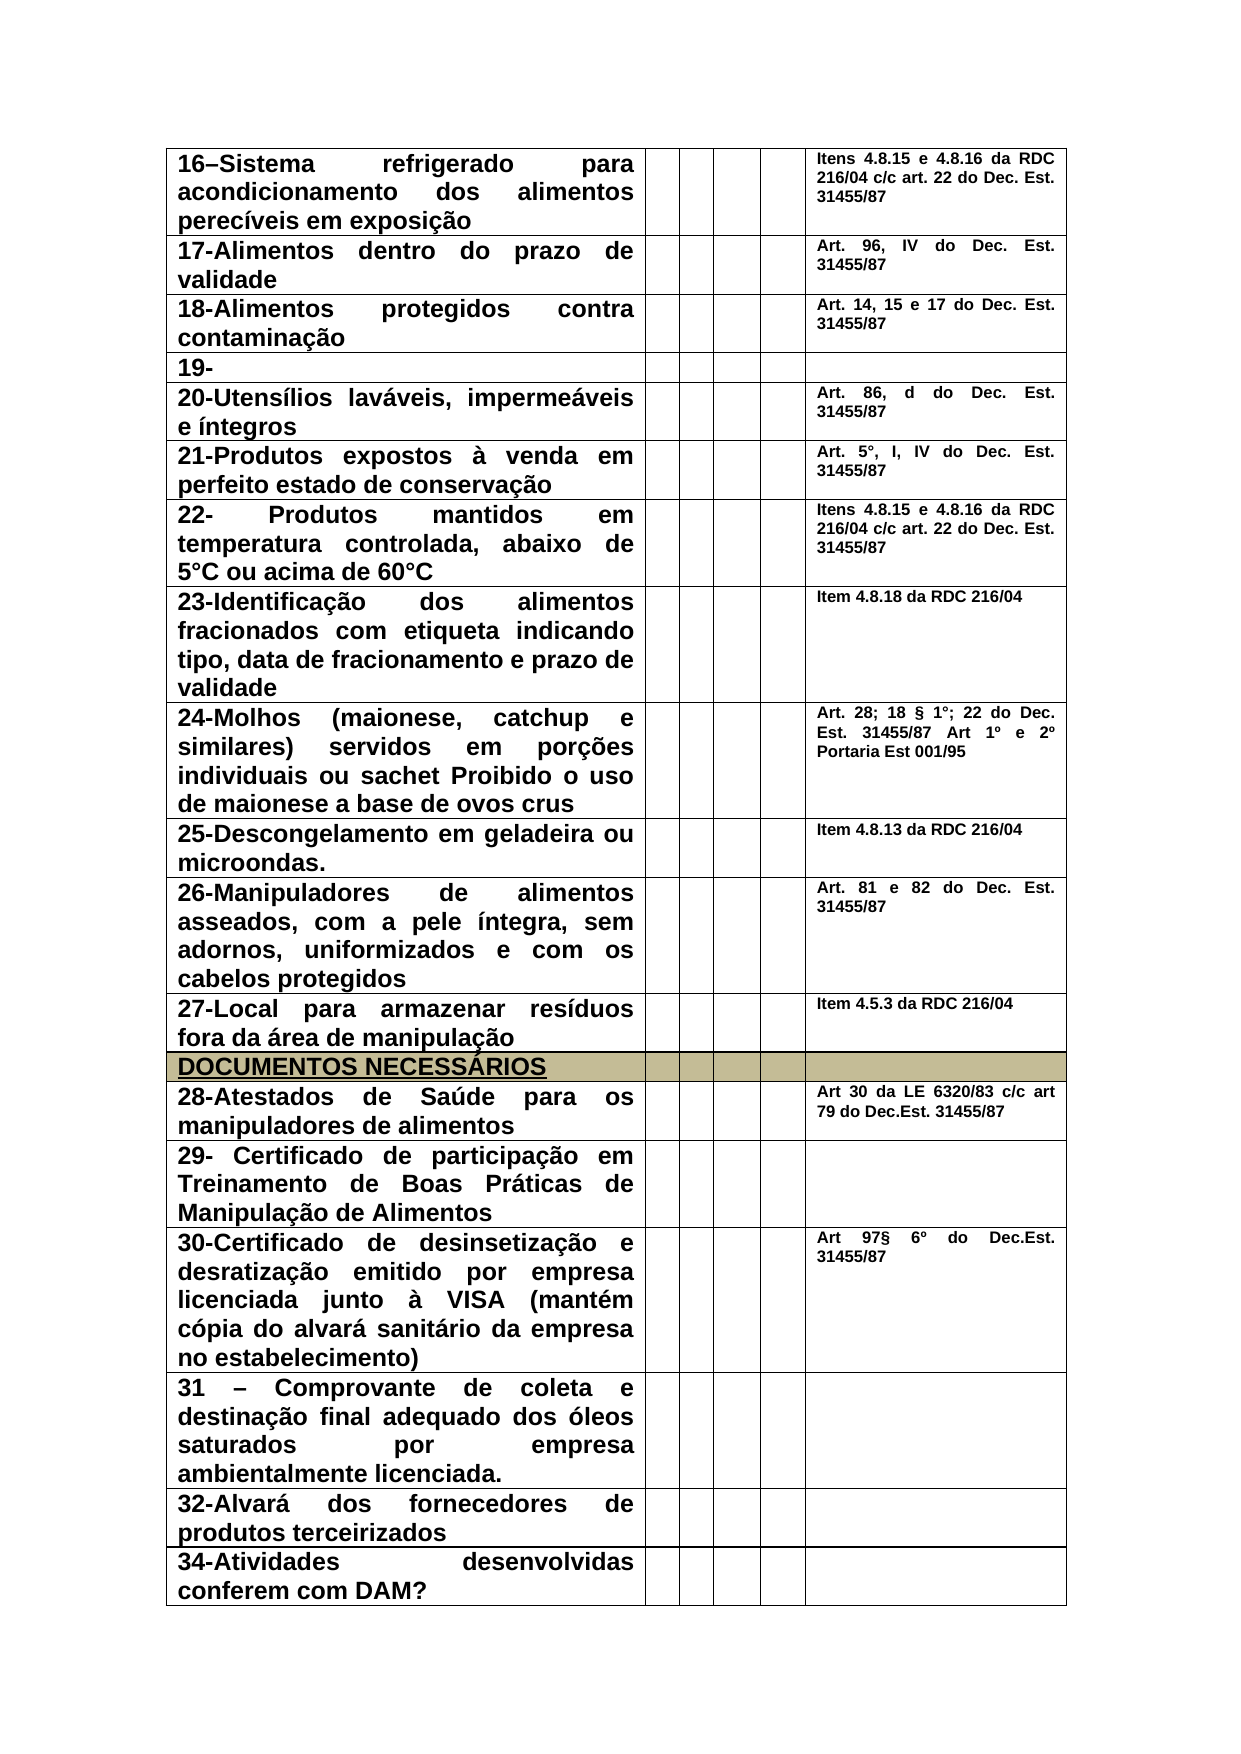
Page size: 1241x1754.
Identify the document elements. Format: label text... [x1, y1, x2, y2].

table_cell [761, 1141, 805, 1227]
table_cell 17-Alimentos dentro do prazo de validade [167, 236, 645, 293]
table_cell 22- Produtos mantidos em temperatura controlada, abaixo de 5°C ou acima de 60°C [167, 500, 645, 586]
table_cell [646, 587, 679, 702]
table_cell [680, 441, 713, 499]
table_cell DOCUMENTOS NECESSÁRIOS [167, 1053, 645, 1081]
table_cell [680, 1548, 713, 1605]
table_cell [680, 703, 713, 818]
table_cell Item 4.8.18 da RDC 216/04 [806, 587, 1066, 702]
table_cell 24-Molhos (maionese, catchup e similares) servidos em porções individuais ou sachet Proibido o uso de maionese a base de ovos crus [167, 703, 645, 818]
table_cell [714, 295, 760, 352]
table_cell 18-Alimentos protegidos contra contaminação [167, 295, 645, 352]
table_cell [646, 353, 679, 382]
table_cell [680, 878, 713, 993]
table_cell 16–Sistema refrigerado para acondicionamento dos alimentos perecíveis em exposição [167, 149, 645, 235]
table_cell [646, 1082, 679, 1140]
table_cell Art. 86, d do Dec. Est. 31455/87 [806, 383, 1066, 440]
table_cell [714, 703, 760, 818]
table_cell [761, 295, 805, 352]
table_cell [714, 1489, 760, 1546]
table_cell Item 4.5.3 da RDC 216/04 [806, 994, 1066, 1051]
table_cell [761, 353, 805, 382]
table_cell Itens 4.8.15 e 4.8.16 da RDC 216/04 c/c art. 22 do Dec. Est. 31455/87 [806, 149, 1066, 235]
table_cell [646, 441, 679, 499]
table_cell [646, 1373, 679, 1488]
table_cell [646, 1548, 679, 1605]
table_cell [680, 1228, 713, 1372]
table_cell [714, 1141, 760, 1227]
table_cell [714, 1053, 760, 1081]
table_cell 31 – Comprovante de coleta e destinação final adequado dos óleos saturados por empresa ambientalmente licenciada. [167, 1373, 645, 1488]
table_cell 32-Alvará dos fornecedores de produtos terceirizados [167, 1489, 645, 1546]
table_cell 26-Manipuladores de alimentos asseados, com a pele íntegra, sem adornos, uniformizados e com os cabelos protegidos [167, 878, 645, 993]
table_cell [680, 236, 713, 293]
table_cell [714, 353, 760, 382]
table_cell [761, 587, 805, 702]
table_cell Art 30 da LE 6320/83 c/c art 79 do Dec.Est. 31455/87 [806, 1082, 1066, 1140]
table_cell [806, 1053, 1066, 1081]
table_cell Art. 14, 15 e 17 do Dec. Est. 31455/87 [806, 295, 1066, 352]
table_cell [806, 1548, 1066, 1605]
table_cell [680, 1373, 713, 1488]
table_cell Item 4.8.13 da RDC 216/04 [806, 819, 1066, 877]
table_cell [714, 383, 760, 440]
table_cell [680, 383, 713, 440]
table_cell [680, 994, 713, 1051]
table_cell [646, 1141, 679, 1227]
table_cell 29- Certificado de participação em Treinamento de Boas Práticas de Manipulação de Alimentos [167, 1141, 645, 1227]
table_cell [646, 1053, 679, 1081]
table_cell [714, 149, 760, 235]
table_cell [714, 1373, 760, 1488]
table_cell [646, 383, 679, 440]
table_cell [806, 1141, 1066, 1227]
table_cell 28-Atestados de Saúde para os manipuladores de alimentos [167, 1082, 645, 1140]
table_cell 25-Descongelamento em geladeira ou microondas. [167, 819, 645, 877]
table_cell [806, 353, 1066, 382]
table_cell [761, 383, 805, 440]
table_cell [714, 1548, 760, 1605]
table_cell [714, 994, 760, 1051]
table_cell Itens 4.8.15 e 4.8.16 da RDC 216/04 c/c art. 22 do Dec. Est. 31455/87 [806, 500, 1066, 586]
table_cell [646, 878, 679, 993]
table_cell [761, 1489, 805, 1546]
table_cell [761, 441, 805, 499]
table_cell Art. 5°, I, IV do Dec. Est. 31455/87 [806, 441, 1066, 499]
table_cell [714, 500, 760, 586]
table_cell [680, 1082, 713, 1140]
table_cell [714, 441, 760, 499]
table_cell [761, 1228, 805, 1372]
table_cell [714, 1228, 760, 1372]
table_cell [761, 149, 805, 235]
table_cell [761, 819, 805, 877]
table_cell Art. 28; 18 § 1°; 22 do Dec. Est. 31455/87 Art 1º e 2º Portaria Est 001/95 [806, 703, 1066, 818]
table_cell [806, 1489, 1066, 1546]
table_cell [680, 295, 713, 352]
table_cell [680, 149, 713, 235]
table_cell [646, 1228, 679, 1372]
table_cell 34-Atividades desenvolvidas conferem com DAM? [167, 1548, 645, 1605]
table_cell [761, 500, 805, 586]
table_cell [761, 1082, 805, 1140]
table_cell [761, 236, 805, 293]
table_cell [646, 149, 679, 235]
table_cell [646, 703, 679, 818]
table_cell [680, 819, 713, 877]
table_cell [806, 1373, 1066, 1488]
table_cell [714, 587, 760, 702]
table_cell [646, 819, 679, 877]
table_cell [680, 353, 713, 382]
table_cell [680, 587, 713, 702]
table_cell [680, 1053, 713, 1081]
table_cell [680, 500, 713, 586]
table_cell [761, 703, 805, 818]
table_cell [761, 878, 805, 993]
table_cell Art 97§ 6º do Dec.Est. 31455/87 [806, 1228, 1066, 1372]
table_cell [646, 236, 679, 293]
table_cell [761, 994, 805, 1051]
table_cell [646, 500, 679, 586]
table_cell [646, 295, 679, 352]
table_cell [761, 1373, 805, 1488]
table_cell [646, 1489, 679, 1546]
table_cell 30-Certificado de desinsetização e desratização emitido por empresa licenciada junto à VISA (mantém cópia do alvará sanitário da empresa no estabelecimento) [167, 1228, 645, 1372]
table_cell 23-Identificação dos alimentos fracionados com etiqueta indicando tipo, data de fracionamento e prazo de validade [167, 587, 645, 702]
table_cell 20-Utensílios laváveis, impermeáveis e íntegros [167, 383, 645, 440]
table_cell [714, 236, 760, 293]
table_cell Art. 96, IV do Dec. Est. 31455/87 [806, 236, 1066, 293]
table_cell [680, 1141, 713, 1227]
table_cell Art. 81 e 82 do Dec. Est. 31455/87 [806, 878, 1066, 993]
table_cell [714, 1082, 760, 1140]
table_cell 19- [167, 353, 645, 382]
table_cell 21-Produtos expostos à venda em perfeito estado de conservação [167, 441, 645, 499]
table_cell 27-Local para armazenar resíduos fora da área de manipulação [167, 994, 645, 1051]
table_cell [646, 994, 679, 1051]
table_cell [680, 1489, 713, 1546]
table_cell [761, 1548, 805, 1605]
table_cell [761, 1053, 805, 1081]
table_cell [714, 819, 760, 877]
table_cell [714, 878, 760, 993]
